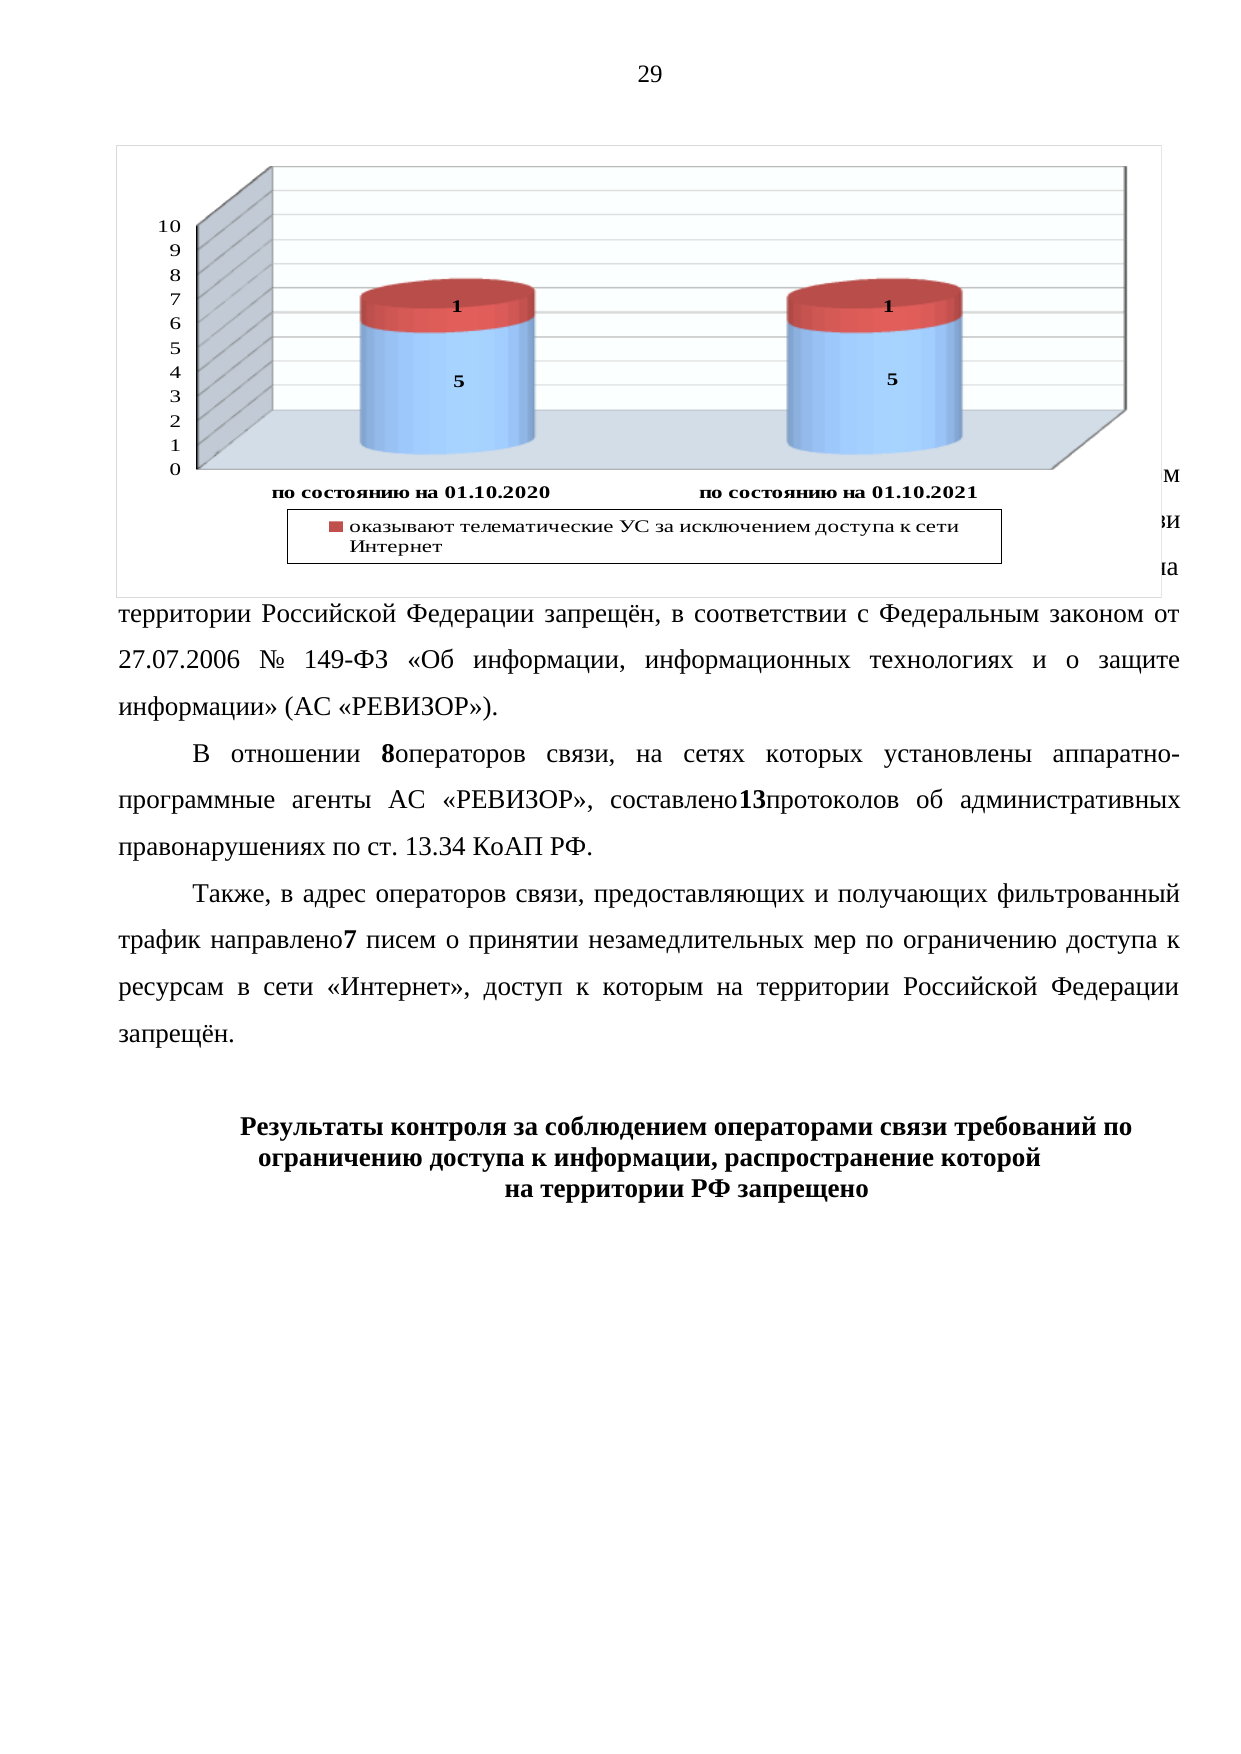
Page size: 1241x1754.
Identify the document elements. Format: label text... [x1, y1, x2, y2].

text Управлением, из филиала ФГУП «ГРЧЦ» в Южном и Северо-Кавказском федеральных округах, получено15актов мониторинга выполнения операторами связи требований по ограничению доступа к ресурсам в сети «Интернет», доступ к которым на территории Российской Федерации запрещён, в соответствии с Федеральным законом от 27.07.2006 № 149-ФЗ «Об информации, информационных технологиях и о защите информации» (АС «РЕВИЗОР»). [118, 457, 1181, 721]
text Результаты контроля за соблюдением операторами связи требований по ограничению доступа к информации, распространение которой [118, 1110, 1181, 1172]
text на территории РФ запрещено [118, 1172, 1181, 1203]
text В отношении 8операторов связи, на сетях которых установлены аппаратно-программные агенты АС «РЕВИЗОР», составлено13протоколов об административных правонарушениях по ст. 13.34 КоАП РФ. [118, 737, 1181, 861]
text Также, в адрес операторов связи, предоставляющих и получающих фильтрованный трафик направлено7 писем о принятии незамедлительных мер по ограничению доступа к ресурсам в сети «Интернет», доступ к которым на территории Российской Федерации запрещён. [118, 877, 1181, 1048]
